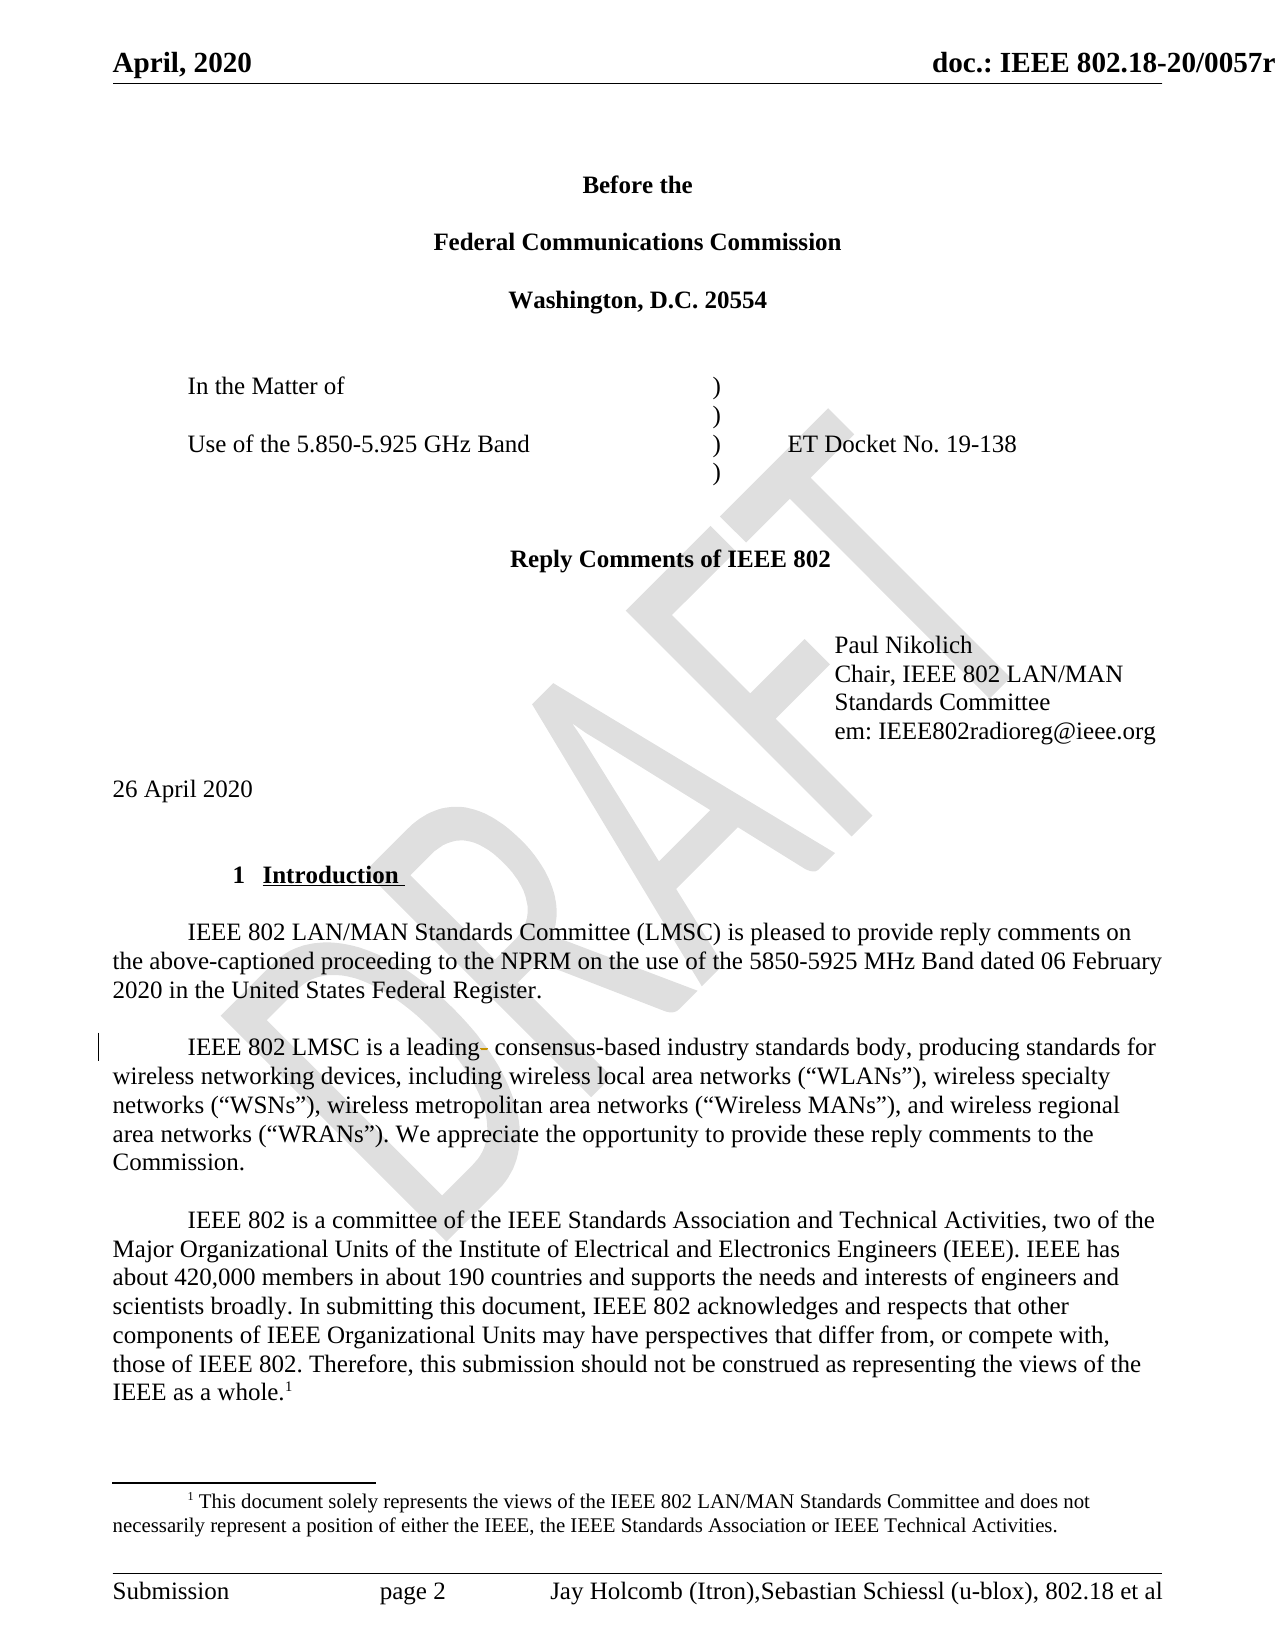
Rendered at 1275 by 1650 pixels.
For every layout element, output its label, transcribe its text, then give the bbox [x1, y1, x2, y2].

text 26 April 2020 [112, 774, 1162, 802]
text IEEE 802 is a committee of the IEEE Standards Association and Technical Activities, two of the Major Organizational Units of the Institute of Electrical and Electronics Engineers (IEEE). IEEE has about 420,000 members in about 190 countries and supports the needs and interests of engineers and scientists broadly. In submitting this document, IEEE 802 acknowledges and respects that other components of IEEE Organizational Units may have perspectives that differ from, or compete with, those of IEEE 802. Therefore, this submission should not be construed as representing the views of the IEEE as a whole. [112, 1205, 1162, 1406]
text Washington, D.C. 20554 [112, 285, 1162, 314]
text IEEE 802 LAN/MAN Standards Committee (LMSC) is pleased to provide reply comments on the above-captioned proceeding to the NPRM on the use of the 5850-5925 MHz Band dated 06 February 2020 in the United States Federal Register. [112, 917, 1162, 1004]
text Reply Comments of IEEE 802 [103, 544, 1162, 572]
text Federal Communications Commission [112, 227, 1162, 256]
text em: IEEE802radioreg@ieee.org [759, 716, 1162, 745]
subtitle Introduction [157, 860, 1162, 889]
text Chair, IEEE 802 LAN/MAN [759, 659, 1162, 687]
text Paul Nikolich [759, 630, 1162, 659]
text ) [637, 400, 1162, 429]
text IEEE 802 LMSC is a leading consensus-based industry standards body, producing standards for wireless networking devices, including wireless local area networks (“WLANs”), wireless specialty networks (“WSNs”), wireless metropolitan area networks (“Wireless MANs”), and wireless regional area networks (“WRANs”). We appreciate the opportunity to provide these reply comments to the Commission. [112, 1032, 1162, 1176]
text Before the [112, 170, 1162, 199]
text In the Matter of ) [112, 371, 1162, 400]
text Standards Committee [759, 687, 1162, 716]
text Use of the 5.850-5.925 GHz Band ) ET Docket No. 19-138 [112, 429, 1162, 457]
text ) [112, 457, 1162, 486]
